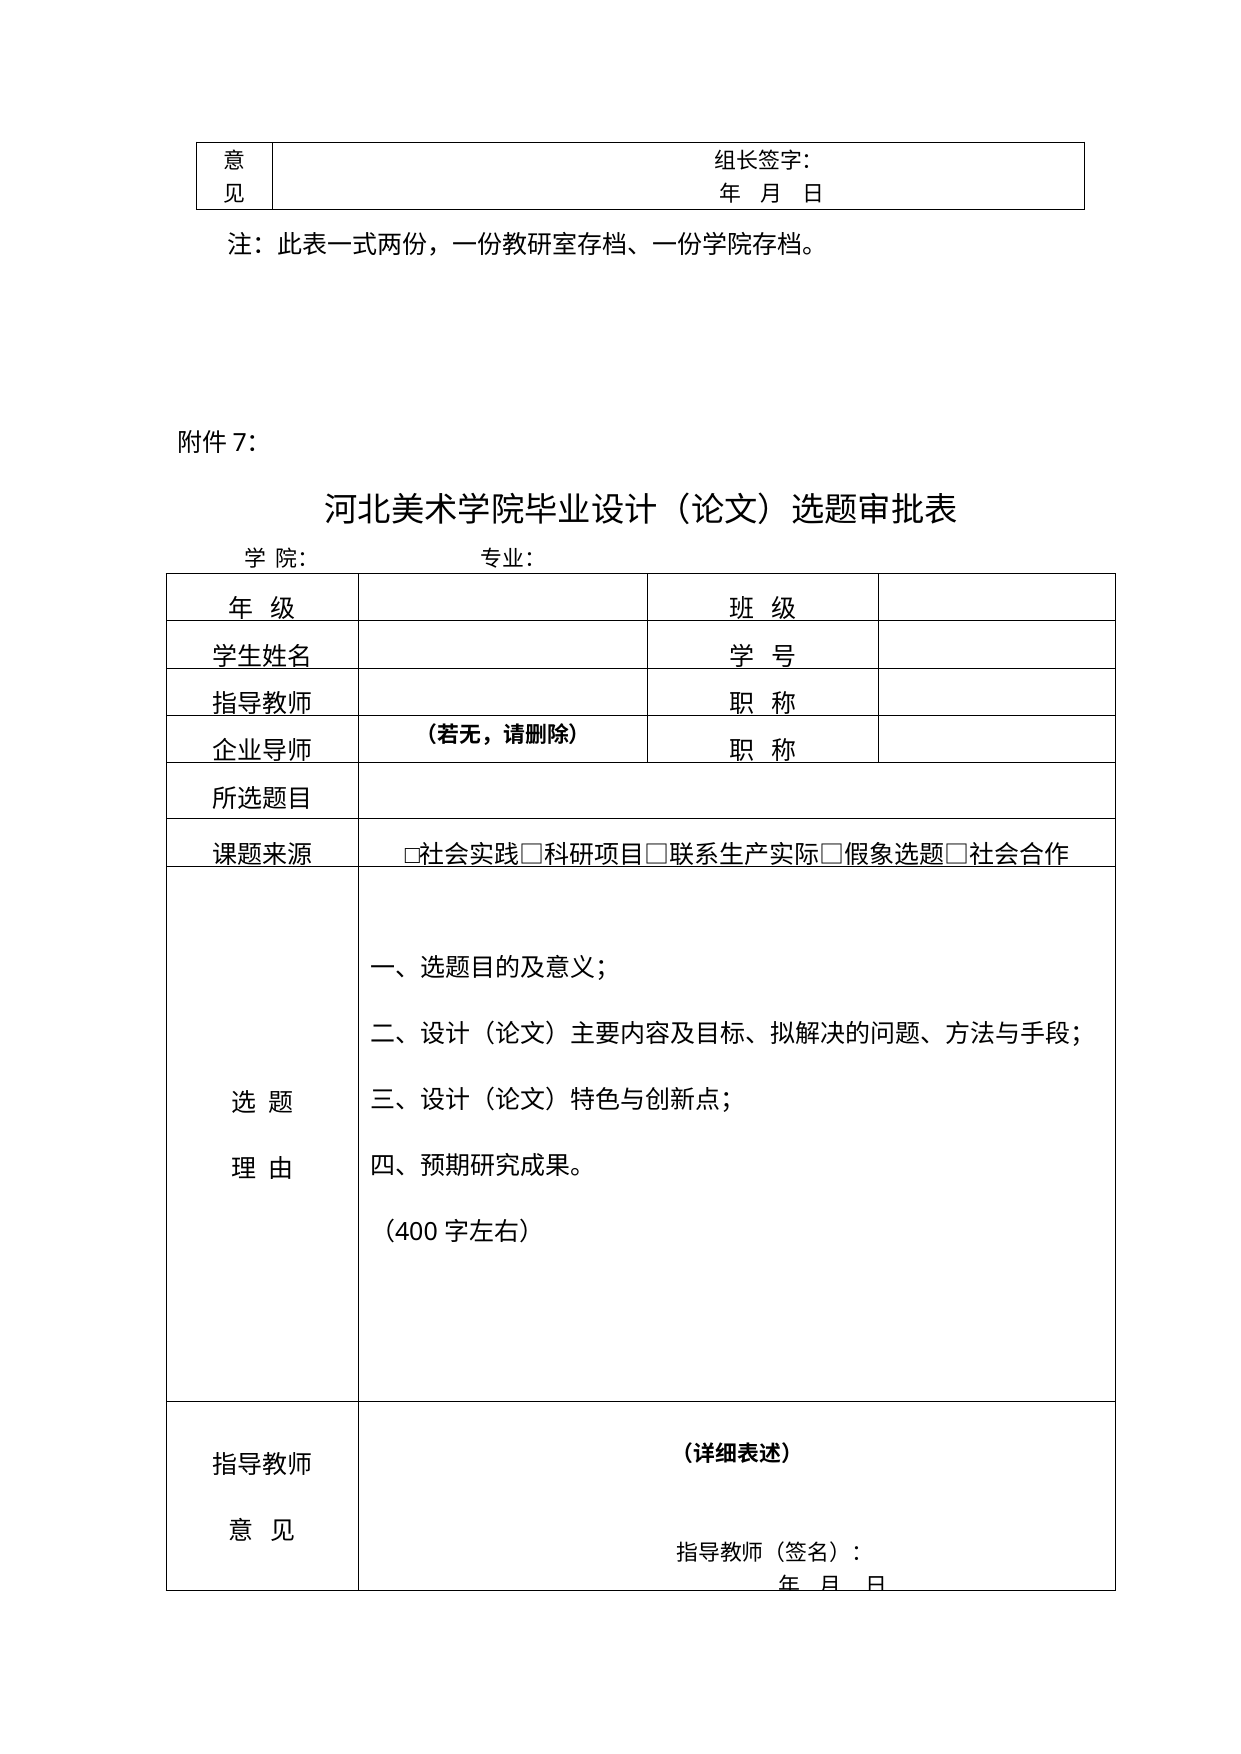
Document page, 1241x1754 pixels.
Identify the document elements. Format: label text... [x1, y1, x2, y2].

text 注：此表一式两份，一份教研室存档、一份学院存档。 [177, 210, 1104, 276]
text 附件7： [177, 408, 1104, 474]
table_cell [359, 669, 647, 715]
table_header 年 级 [167, 574, 358, 620]
table_cell [879, 716, 1115, 762]
table_cell [879, 669, 1115, 715]
text 河北美术学院毕业设计（论文）选题审批表 [177, 474, 1104, 540]
table_header 班 级 [648, 574, 878, 620]
table_cell 职 称 [648, 716, 878, 762]
table_cell 课题来源 [167, 819, 358, 866]
table_cell 指导教师 意 见 [167, 1402, 358, 1590]
table_header [359, 574, 647, 620]
table_cell 指导教师 [167, 669, 358, 715]
table_cell 组长签字： 年 月 日 [273, 143, 1084, 209]
table_cell 学 号 [648, 621, 878, 668]
table_cell [879, 621, 1115, 668]
table_cell [359, 621, 647, 668]
table_cell 选 题 理 由 [167, 867, 358, 1401]
table_cell 毕 业 小 组 组 长 意 见 [197, 143, 272, 209]
table_cell 一、选题目的及意义； 二、设计（论文）主要内容及目标、拟解决的问题、方法与手段； 三、设计（论文）特色与创新点； 四、预期研究成果。 （400 字左右） [359, 867, 1115, 1401]
text 学 院： 专业： [177, 540, 1104, 573]
table_cell 所选题目 [167, 763, 358, 818]
table_cell 企业导师 [167, 716, 358, 762]
table_cell □社会实践□科研项目□联系生产实际□假象选题□社会合作 [359, 819, 1115, 866]
table_cell （若无，请删除） [359, 716, 647, 762]
table_header [879, 574, 1115, 620]
table_cell 学生姓名 [167, 621, 358, 668]
table_cell （详细表述） 指导教师（签名）： 年 月 日 [359, 1402, 1115, 1590]
table_cell [359, 763, 1115, 818]
table_cell 职 称 [648, 669, 878, 715]
